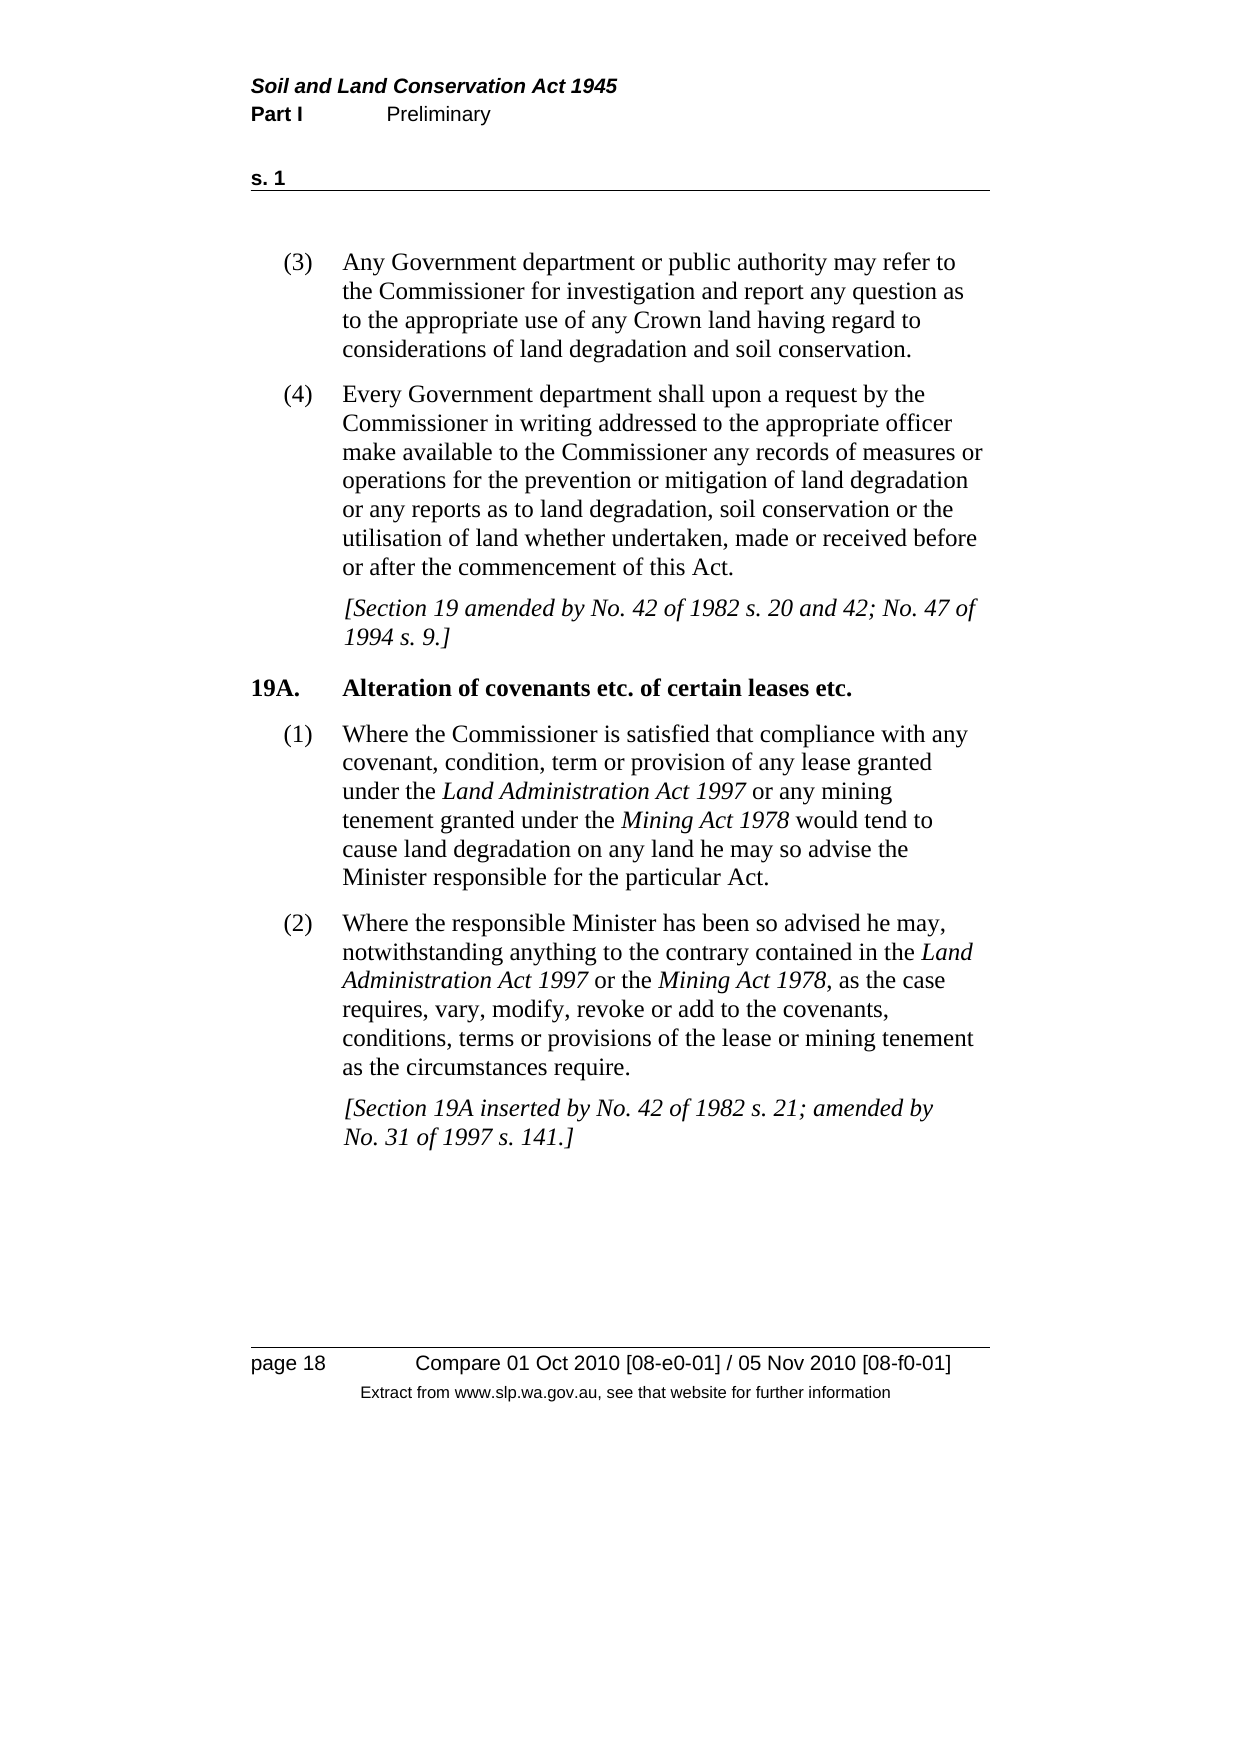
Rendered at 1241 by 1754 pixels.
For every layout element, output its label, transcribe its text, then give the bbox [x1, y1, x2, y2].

text (1) Where the Commissioner is satisfied that compliance with any covenant, condition, term or provision of any lease granted under the Land Administration Act 1997 or any mining tenement granted under the Mining Act 1978 would tend to cause land degradation on any land he may so advise the Minister responsible for the particular Act. [251, 719, 990, 891]
text (3) Any Government department or public authority may refer to the Commissioner for investigation and report any question as to the appropriate use of any Crown land having regard to considerations of land degradation and soil conservation. [251, 247, 990, 362]
text (4) Every Government department shall upon a request by the Commissioner in writing addressed to the appropriate officer make available to the Commissioner any records of measures or operations for the prevention or mitigation of land degradation or any reports as to land degradation, soil conservation or the utilisation of land whether undertaken, made or received before or after the commencement of this Act. [251, 379, 990, 580]
text [Section 19 amended by No. 42 of 1982 s. 20 and 42; No. 47 of 1994 s. 9.] [251, 593, 990, 650]
text [Section 19A inserted by No. 42 of 1982 s. 21; amended by No. 31 of 1997 s. 141.] [251, 1093, 990, 1150]
subtitle 19A. Alteration of covenants etc. of certain leases etc. [251, 673, 990, 702]
text (2) Where the responsible Minister has been so advised he may, notwithstanding anything to the contrary contained in the Land Administration Act 1997 or the Mining Act 1978, as the case requires, vary, modify, revoke or add to the covenants, conditions, terms or provisions of the lease or mining tenement as the circumstances require. [251, 908, 990, 1080]
